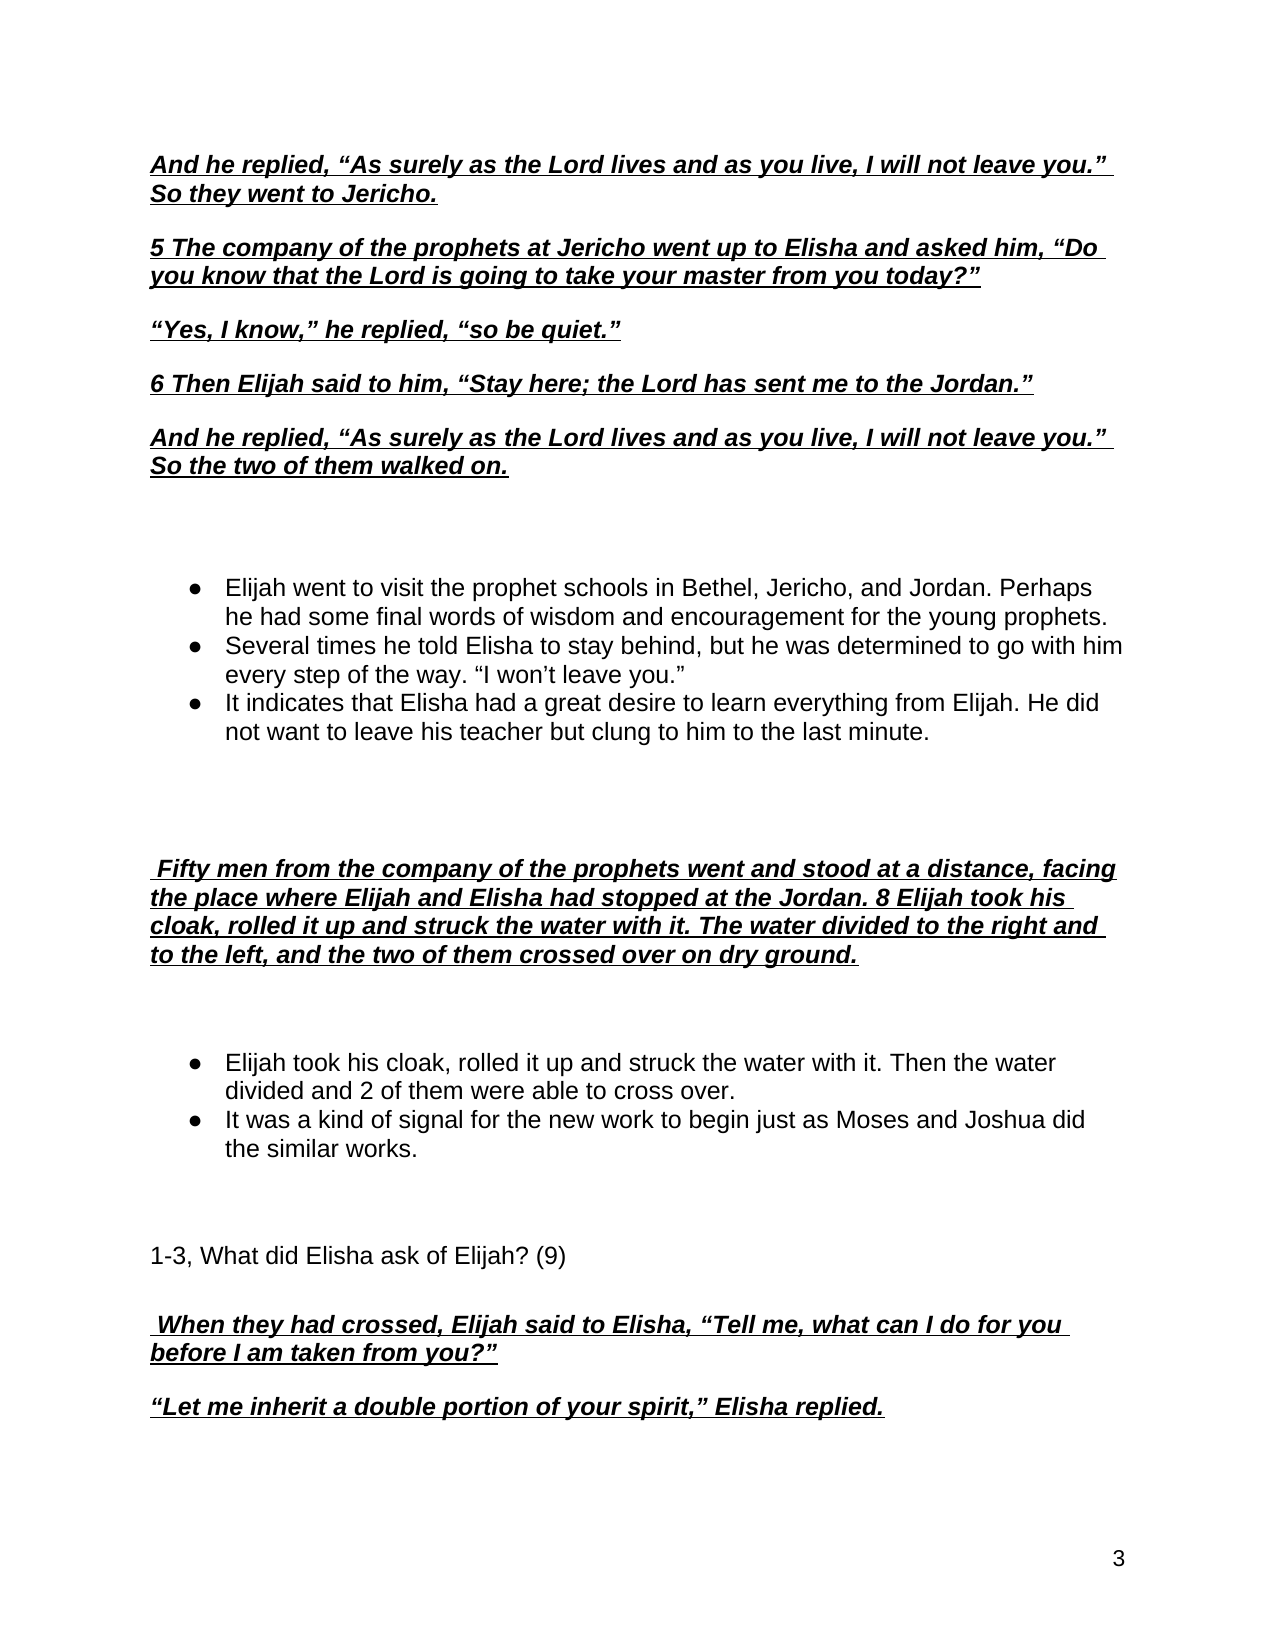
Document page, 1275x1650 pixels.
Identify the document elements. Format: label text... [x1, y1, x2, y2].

text And he replied, “As surely as the Lord lives and as you live, I will not leave you.” So they went to Jericho. [150, 150, 1125, 207]
text 5 The company of the prophets at Jericho went up to Elisha and asked him, “Do you know that the Lord is going to take your master from you today?” [150, 232, 1125, 290]
text “Let me inherit a double portion of your spirit,” Elisha replied. [150, 1392, 1125, 1421]
text And he replied, “As surely as the Lord lives and as you live, I will not leave you.” So the two of them walked on. [150, 422, 1125, 480]
list Elijah took his cloak, rolled it up and struck the water with it. Then the water divided and 2 of them were able to cross over. [187, 1047, 1125, 1105]
text 6 Then Elijah said to him, “Stay here; the Lord has sent me to the Jordan.” [150, 369, 1125, 397]
text “Yes, I know,” he replied, “so be quiet.” [150, 315, 1125, 344]
text 1-3, What did Elisha ask of Elijah? (9) [150, 1241, 1125, 1270]
list Elijah went to visit the prophet schools in Bethel, Jericho, and Jordan. Perhaps he had some final words of wisdom and encouragement for the young prophets. [187, 573, 1125, 631]
list It was a kind of signal for the new work to begin just as Moses and Joshua did the similar works. [187, 1105, 1125, 1162]
text When they had crossed, Elijah said to Elisha, “Tell me, what can I do for you before I am taken from you?” [150, 1309, 1125, 1367]
text Fifty men from the company of the prophets went and stood at a distance, facing the place where Elijah and Elisha had stopped at the Jordan. 8 Elijah took his cloak, rolled it up and struck the water with it. The water divided to the right and to the left, and the two of them crossed over on dry ground. [150, 854, 1125, 969]
list Several times he told Elisha to stay behind, but he was determined to go with him every step of the way. “I won’t leave you.” [187, 631, 1125, 688]
list It indicates that Elisha had a great desire to learn everything from Elijah. He did not want to leave his teacher but clung to him to the last minute. [187, 688, 1125, 746]
